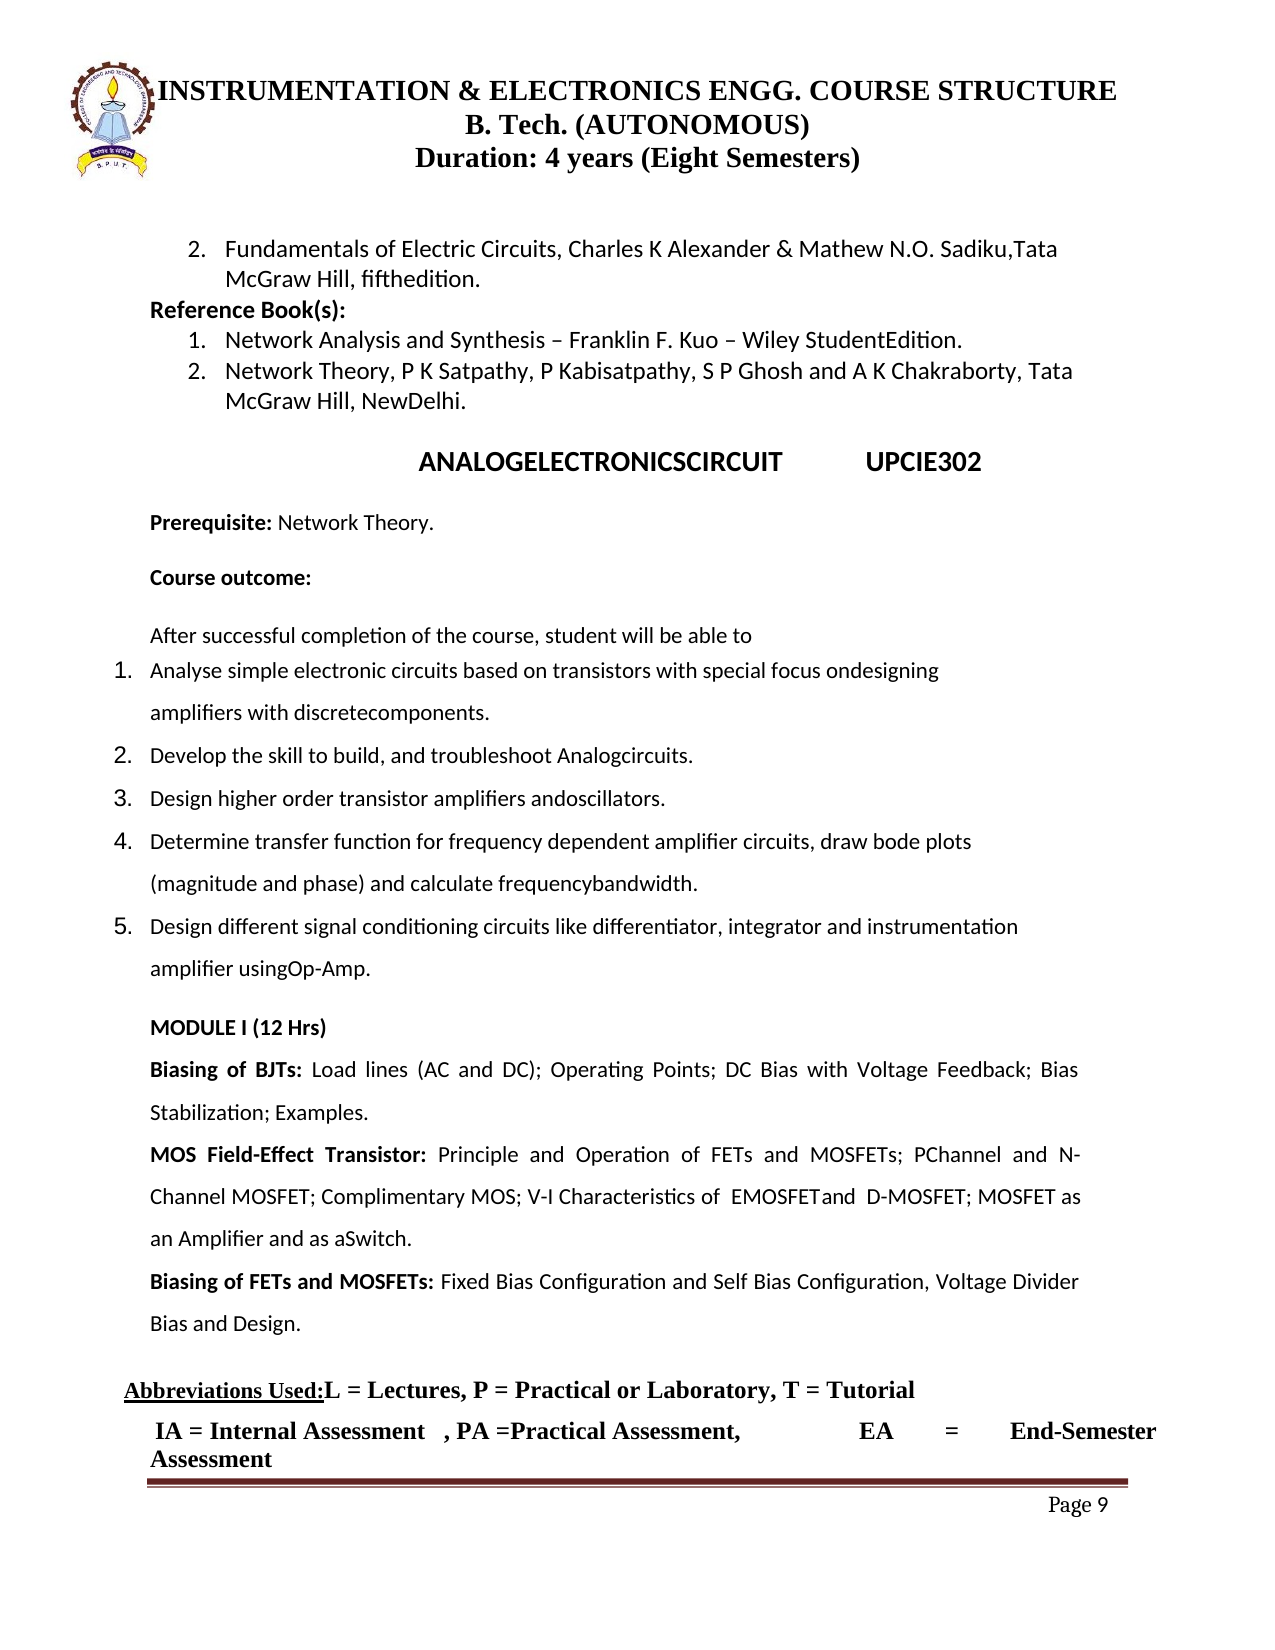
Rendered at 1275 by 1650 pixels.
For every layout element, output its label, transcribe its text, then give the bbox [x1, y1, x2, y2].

list Develop the skill to build, and troubleshoot Analogcircuits. [113, 741, 1214, 769]
subtitle Course outcome: [150, 563, 1214, 591]
list Design different signal conditioning circuits like differentiator, integrator and instrumentation amplifier usingOp-Amp. [113, 912, 1022, 982]
text After successful completion of the course, student will be able to [150, 621, 1214, 649]
list Network Theory, P K Satpathy, P Kabisatpathy, S P Ghosh and A K Chakraborty, Tata McGraw Hill, NewDelhi. [187, 355, 1079, 416]
list Determine transfer function for frequency dependent amplifier circuits, draw bode plots (magnitude and phase) and calculate frequencybandwidth. [113, 827, 974, 897]
text Reference Book(s): [150, 294, 1214, 324]
text Biasing of FETs and MOSFETs: Fixed Bias Configuration and Self Bias Configuration, Voltage Divider Bias and Design. [150, 1267, 1081, 1337]
text Prerequisite: Network Theory. [150, 508, 1214, 536]
subtitle MODULE I (12 Hrs) [150, 1013, 1214, 1041]
picture [63, 52, 162, 181]
list Analyse simple electronic circuits based on transistors with special focus ondesigning amplifiers with discretecomponents. [113, 656, 945, 726]
text ANALOGELECTRONICSCIRCUIT UPCIE302 [418, 443, 1214, 479]
text MOS Field-Effect Transistor: Principle and Operation of FETs and MOSFETs; PChannel and N- Channel MOSFET; Complimentary MOS; V-I Characteristics of EMOSFETand D-MOSFET; MOSFET as an Amplifier and as aSwitch. [150, 1140, 1081, 1253]
list Fundamentals of Electric Circuits, Charles K Alexander & Mathew N.O. Sadiku,Tata McGraw Hill, fifthedition. [187, 233, 1064, 294]
list Network Analysis and Synthesis – Franklin F. Kuo – Wiley StudentEdition. [187, 324, 1214, 355]
list Design higher order transistor amplifiers andoscillators. [113, 784, 1214, 812]
text Biasing of BJTs: Load lines (AC and DC); Operating Points; DC Bias with Voltage Feedback; Bias Stabilization; Examples. [150, 1055, 1080, 1126]
subtitle IA = Internal Assessment , PA =Practical Assessment, EA = End-Semester Assessment [150, 1417, 1160, 1473]
text Abbreviations Used:L = Lectures, P = Practical or Laboratory, T = Tutorial [123, 1375, 1214, 1404]
